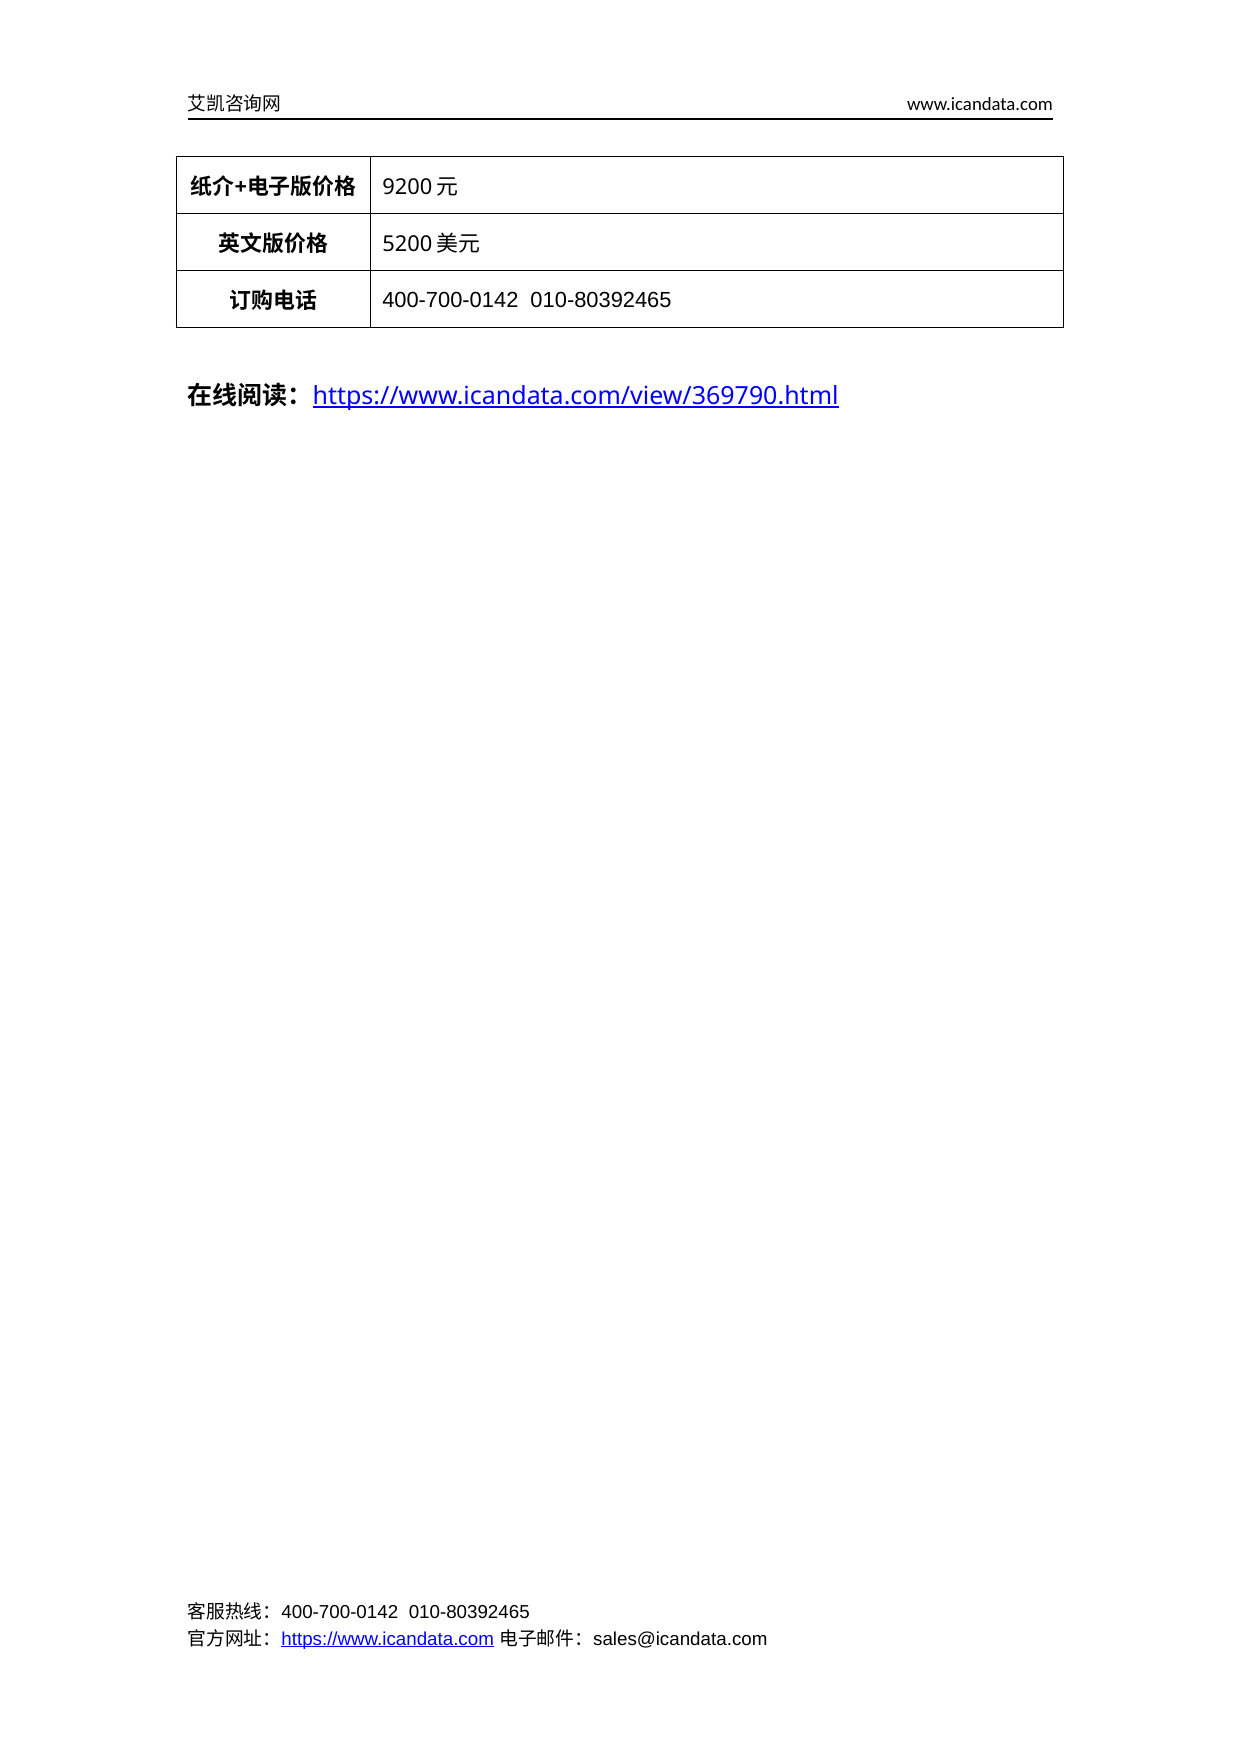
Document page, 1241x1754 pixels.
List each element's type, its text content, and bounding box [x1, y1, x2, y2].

table_cell 9200元 [371, 157, 1063, 213]
table_cell 英文版价格 [177, 214, 370, 270]
table_cell 纸介+电子版价格 [177, 157, 370, 213]
table_cell 5200美元 [371, 214, 1063, 270]
table_cell 订购电话 [177, 271, 370, 327]
table_cell 400-700-0142 010-80392465 [371, 271, 1063, 327]
text 在线阅读：https://www.icandata.com/view/369790.html [187, 361, 1053, 426]
